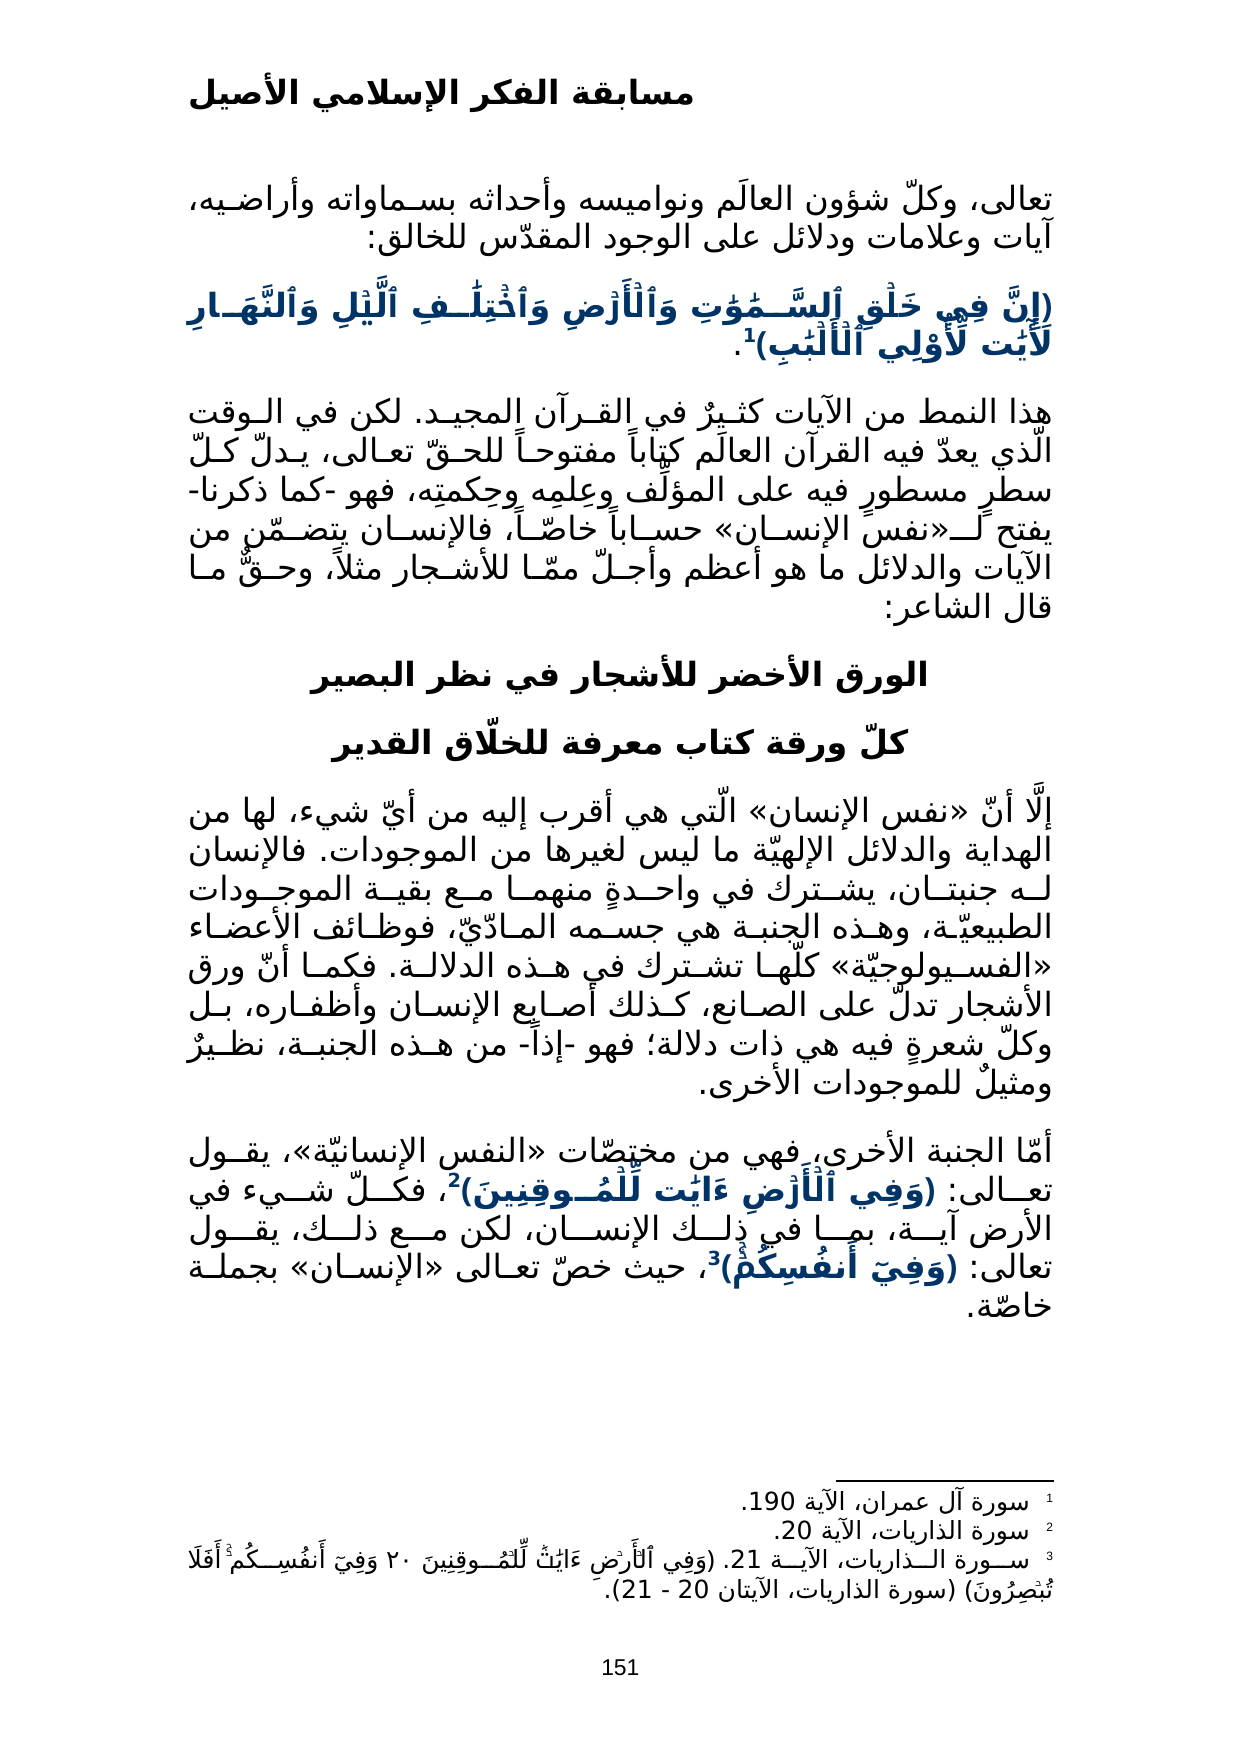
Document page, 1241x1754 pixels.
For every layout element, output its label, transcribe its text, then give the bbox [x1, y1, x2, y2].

text كلّ ورقة كتاب معرفة للخلّاق القدير [187, 723, 1053, 762]
text أمّا الجنبة الأخرى، فهي من مختصّات «النفس الإنسانيّة»، يقول تعالى: ﴿وَفِي ٱلۡأَرۡضِ ءَايَٰت لِّلۡمُوقِنِينَ﴾، فكلّ شيء في الأرض آية، بما في ذلك الإنسان، لكن مع ذلك، يقول تعالى: ﴿وَفِيٓ أَنفُسِكُمۡۚ﴾، حيث خصّ تعالى «الإنسان» بجملة خاصّة. [187, 1131, 1053, 1326]
text ﴿إِنَّ فِي خَلۡقِ ٱلسَّمَٰوَٰتِ وَٱلۡأَرۡضِ وَٱخۡتِلَٰفِ ٱلَّيۡلِ وَٱلنَّهَارِ لَأٓيَٰت لِّأُوْلِي ٱلۡأَلۡبَٰبِ﴾. [187, 286, 1053, 364]
text هذا النمط من الآيات كثيرٌ في القرآن المجيد. لكن في الوقت الّذي يعدّ فيه القرآن العالَم كتاباً مفتوحاً للحقّ تعالى، يدلّ كلّ سطرٍ مسطورٍ فيه على المؤلِّف وعِلمِه وحِكمتِه، فهو -كما ذكرنا- يفتح لـ«نفس الإنسان» حساباً خاصّاً، فالإنسان يتضمّن من الآيات والدلائل ما هو أعظم وأجلّ ممّا للأشجار مثلاً، وحقٌّ ما قال الشاعر: [187, 393, 1053, 626]
text إلَّا أنّ «نفس الإنسان» الّتي هي أقرب إليه من أيّ شيء، لها من الهداية والدلائل الإلهيّة ما ليس لغيرها من الموجودات. فالإنسان له جنبتان، يشترك في واحدةٍ منهما مع بقية الموجودات الطبيعيّة، وهذه الجنبة هي جسمه المادّيّ، فوظائف الأعضاء «الفسيولوجيّة» كلّها تشترك في هذه الدلالة. فكما أنّ ورق الأشجار تدلّ على الصانع، كذلك أصابع الإنسان وأظفاره، بل وكلّ شعرةٍ فيه هي ذات دلالة؛ فهو -إذاً- من هذه الجنبة، نظيرٌ ومثيلٌ للموجودات الأخرى. [187, 791, 1053, 1102]
text تعالى، وكلّ شؤون العالَم ونواميسه وأحداثه بسماواته وأراضيه، آيات وعلامات ودلائل على الوجود المقدّس للخالق: [187, 179, 1053, 257]
text الورق الأخضر للأشجار في نظر البصير [187, 655, 1053, 694]
